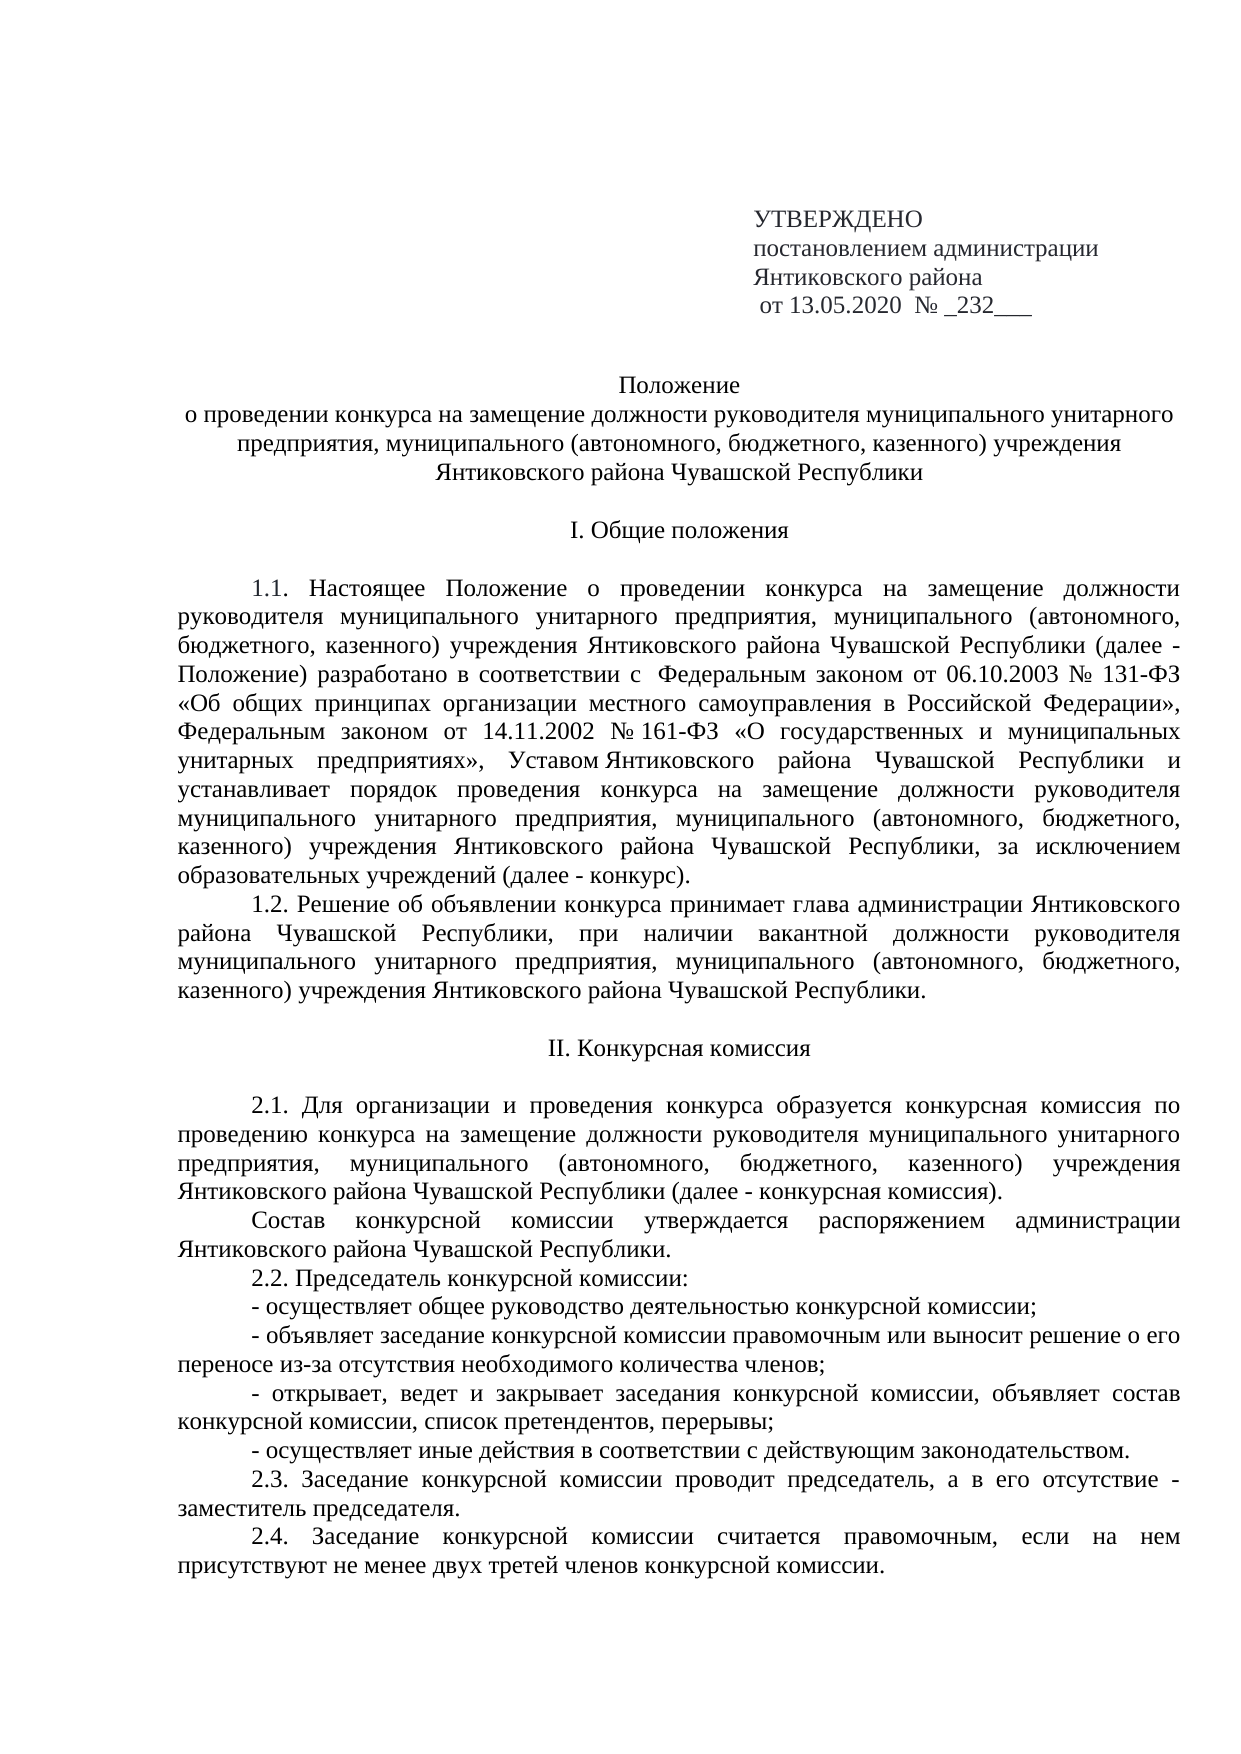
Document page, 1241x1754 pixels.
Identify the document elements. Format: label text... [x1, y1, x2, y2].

text УТВЕРЖДЕНО [753, 204, 1181, 233]
text 1.1. Настоящее Положение о проведении конкурса на замещение должности руководителя муниципального унитарного предприятия, муниципального (автономного, бюджетного, казенного) учреждения Янтиковского района Чувашской Республики (далее - Положение) разработано в соответствии с Федеральным законом от 06.10.2003 № 131-ФЗ «Об общих принципах организации местного самоуправления в Российской Федерации», Федеральным законом от 14.11.2002 № 161-ФЗ «О государственных и муниципальных унитарных предприятиях», Уставом Янтиковского района Чувашской Республики и устанавливает порядок проведения конкурса на замещение должности руководителя муниципального унитарного предприятия, муниципального (автономного, бюджетного, казенного) учреждения Янтиковского района Чувашской Республики, за исключением образовательных учреждений (далее - конкурс). [177, 573, 1181, 889]
text 2.2. Председатель конкурсной комиссии: [177, 1263, 1181, 1291]
text 2.4. Заседание конкурсной комиссии считается правомочным, если на нем присутствуют не менее двух третей членов конкурсной комиссии. [177, 1521, 1181, 1579]
text - осуществляет общее руководство деятельностью конкурсной комиссии; [177, 1291, 1181, 1320]
text от 13.05.2020 № _232___ [753, 291, 1181, 319]
text Положение [177, 371, 1181, 399]
text II. Конкурсная комиссия [177, 1033, 1181, 1061]
text - открывает, ведет и закрывает заседания конкурсной комиссии, объявляет состав конкурсной комиссии, список претендентов, перерывы; [177, 1378, 1181, 1435]
text 2.3. Заседание конкурсной комиссии проводит председатель, а в его отсутствие - заместитель председателя. [177, 1464, 1181, 1521]
text 2.1. Для организации и проведения конкурса образуется конкурсная комиссия по проведению конкурса на замещение должности руководителя муниципального унитарного предприятия, муниципального (автономного, бюджетного, казенного) учреждения Янтиковского района Чувашской Республики (далее - конкурсная комиссия). [177, 1090, 1181, 1205]
text о проведении конкурса на замещение должности руководителя муниципального унитарного предприятия, муниципального (автономного, бюджетного, казенного) учреждения Янтиковского района Чувашской Республики [177, 399, 1181, 486]
text Состав конкурсной комиссии утверждается распоряжением администрации Янтиковского района Чувашской Республики. [177, 1205, 1181, 1263]
text - объявляет заседание конкурсной комиссии правомочным или выносит решение о его переносе из-за отсутствия необходимого количества членов; [177, 1320, 1181, 1378]
text I. Общие положения [177, 515, 1181, 543]
text - осуществляет иные действия в соответствии с действующим законодательством. [177, 1435, 1181, 1464]
text постановлением администрации Янтиковского района [753, 233, 1181, 291]
text 1.2. Решение об объявлении конкурса принимает глава администрации Янтиковского района Чувашской Республики, при наличии вакантной должности руководителя муниципального унитарного предприятия, муниципального (автономного, бюджетного, казенного) учреждения Янтиковского района Чувашской Республики. [177, 889, 1181, 1004]
